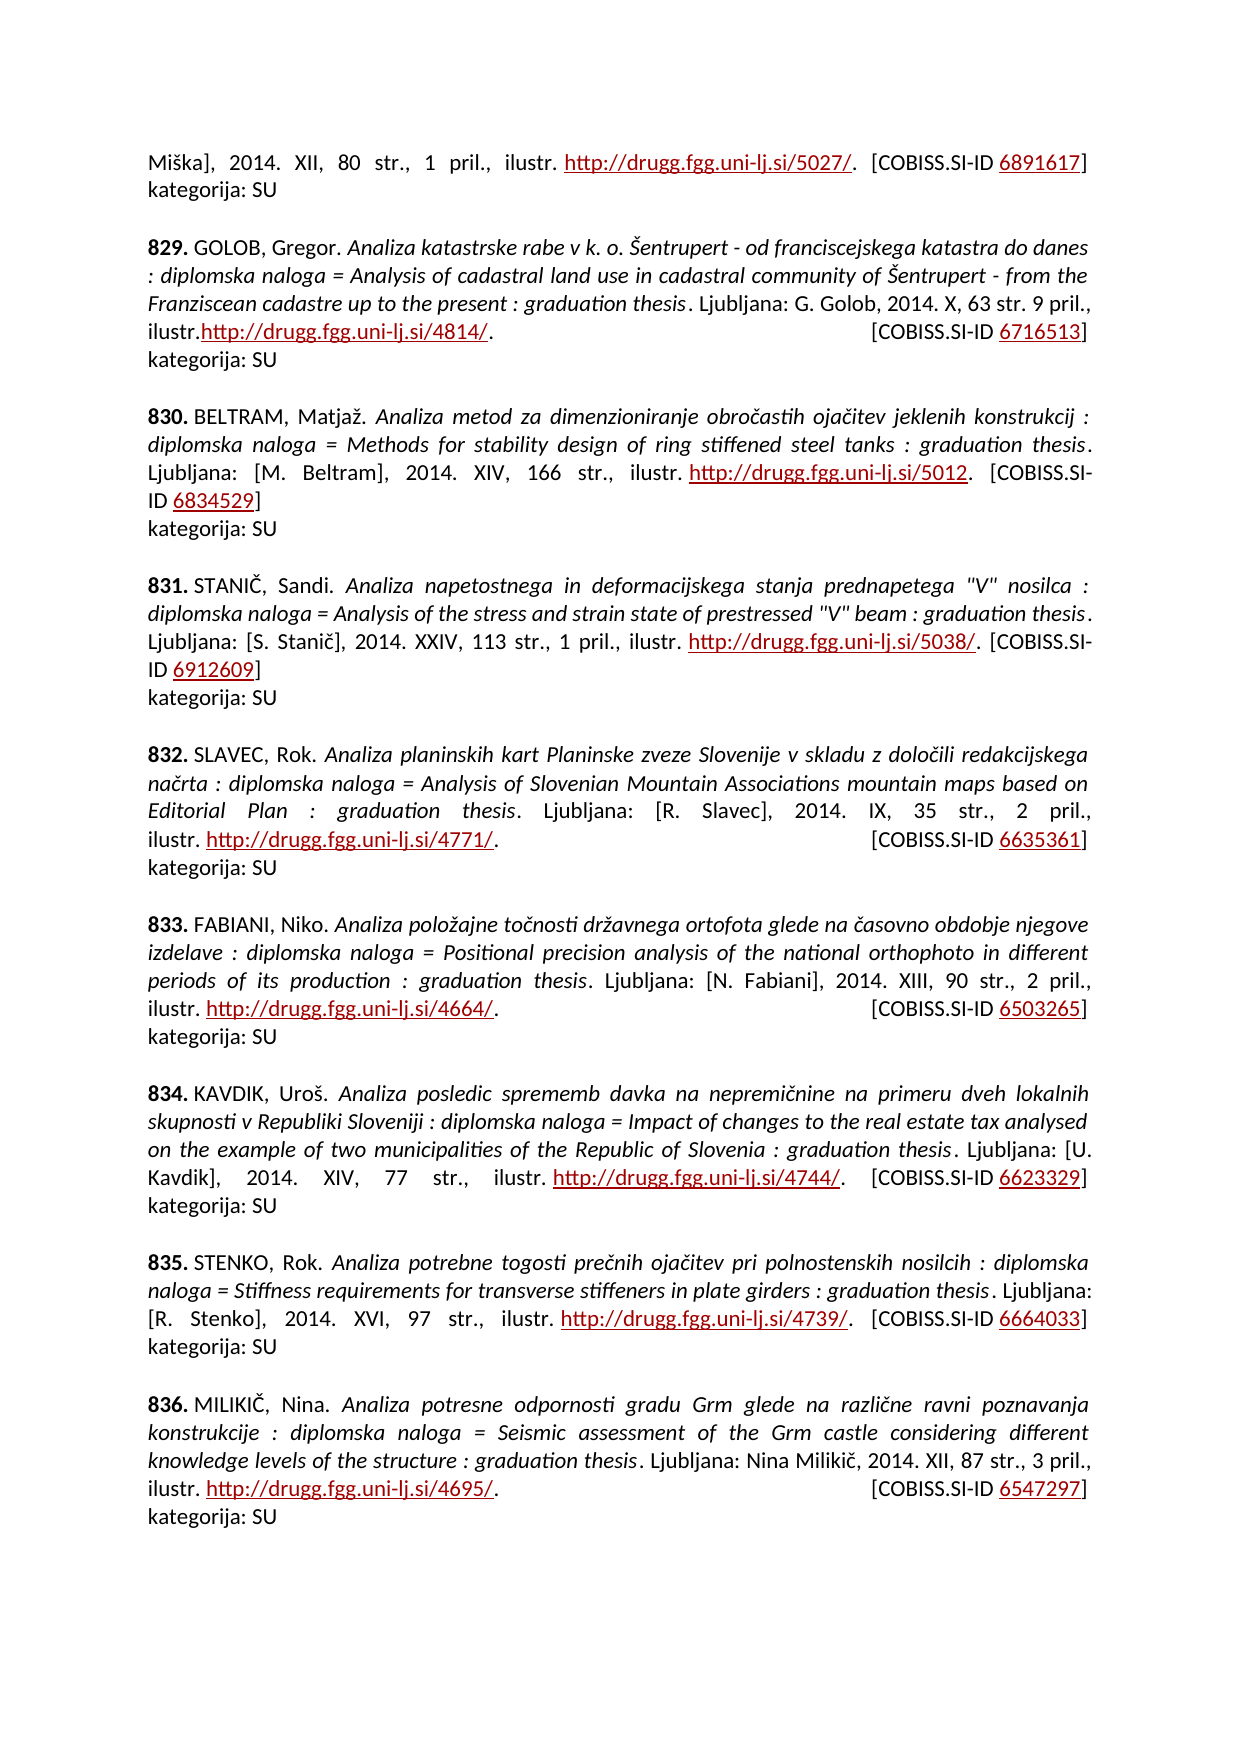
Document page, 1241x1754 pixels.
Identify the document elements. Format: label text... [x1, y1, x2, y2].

text 836. MILIKIČ, Nina. Analiza potresne odpornosti gradu Grm glede na različne ravni poznavanja konstrukcije : diplomska naloga = Seismic assessment of the Grm castle considering different knowledge levels of the structure : graduation thesis. Ljubljana: Nina Milikič, 2014. XII, 87 str., 3 pril., ilustr. http://drugg.fgg.uni-lj.si/4695/. [COBISS.SI-ID 6547297] kategorija: SU [148, 1390, 1093, 1530]
text 835. STENKO, Rok. Analiza potrebne togosti prečnih ojačitev pri polnostenskih nosilcih : diplomska naloga = Stiffness requirements for transverse stiffeners in plate girders : graduation thesis. Ljubljana: [R. Stenko], 2014. XVI, 97 str., ilustr. http://drugg.fgg.uni-lj.si/4739/. [COBISS.SI-ID 6664033] kategorija: SU [148, 1248, 1093, 1361]
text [148, 148, 1093, 204]
text 830. BELTRAM, Matjaž. Analiza metod za dimenzioniranje obročastih ojačitev jeklenih konstrukcij : diplomska naloga = Methods for stability design of ring stiffened steel tanks : graduation thesis. Ljubljana: [M. Beltram], 2014. XIV, 166 str., ilustr. http://drugg.fgg.uni-lj.si/5012. [COBISS.SI-ID 6834529] kategorija: SU [148, 402, 1093, 542]
text 831. STANIČ, Sandi. Analiza napetostnega in deformacijskega stanja prednapetega "V" nosilca : diplomska naloga = Analysis of the stress and strain state of prestressed "V" beam : graduation thesis. Ljubljana: [S. Stanič], 2014. XXIV, 113 str., 1 pril., ilustr. http://drugg.fgg.uni-lj.si/5038/. [COBISS.SI-ID 6912609] kategorija: SU [148, 571, 1093, 711]
text 833. FABIANI, Niko. Analiza položajne točnosti državnega ortofota glede na časovno obdobje njegove izdelave : diplomska naloga = Positional precision analysis of the national orthophoto in different periods of its production : graduation thesis. Ljubljana: [N. Fabiani], 2014. XIII, 90 str., 2 pril., ilustr. http://drugg.fgg.uni-lj.si/4664/. [COBISS.SI-ID 6503265] kategorija: SU [148, 910, 1093, 1050]
text 829. GOLOB, Gregor. Analiza katastrske rabe v k. o. Šentrupert - od franciscejskega katastra do danes : diplomska naloga = Analysis of cadastral land use in cadastral community of Šentrupert - from the Franziscean cadastre up to the present : graduation thesis. Ljubljana: G. Golob, 2014. X, 63 str. 9 pril., ilustr.http://drugg.fgg.uni-lj.si/4814/. [COBISS.SI-ID 6716513] kategorija: SU [148, 233, 1093, 373]
text 832. SLAVEC, Rok. Analiza planinskih kart Planinske zveze Slovenije v skladu z določili redakcijskega načrta : diplomska naloga = Analysis of Slovenian Mountain Associations mountain maps based on Editorial Plan : graduation thesis. Ljubljana: [R. Slavec], 2014. IX, 35 str., 2 pril., ilustr. http://drugg.fgg.uni-lj.si/4771/. [COBISS.SI-ID 6635361] kategorija: SU [148, 741, 1093, 881]
text 834. KAVDIK, Uroš. Analiza posledic sprememb davka na nepremičnine na primeru dveh lokalnih skupnosti v Republiki Sloveniji : diplomska naloga = Impact of changes to the real estate tax analysed on the example of two municipalities of the Republic of Slovenia : graduation thesis. Ljubljana: [U. Kavdik], 2014. XIV, 77 str., ilustr. http://drugg.fgg.uni-lj.si/4744/. [COBISS.SI-ID 6623329] kategorija: SU [148, 1079, 1093, 1219]
